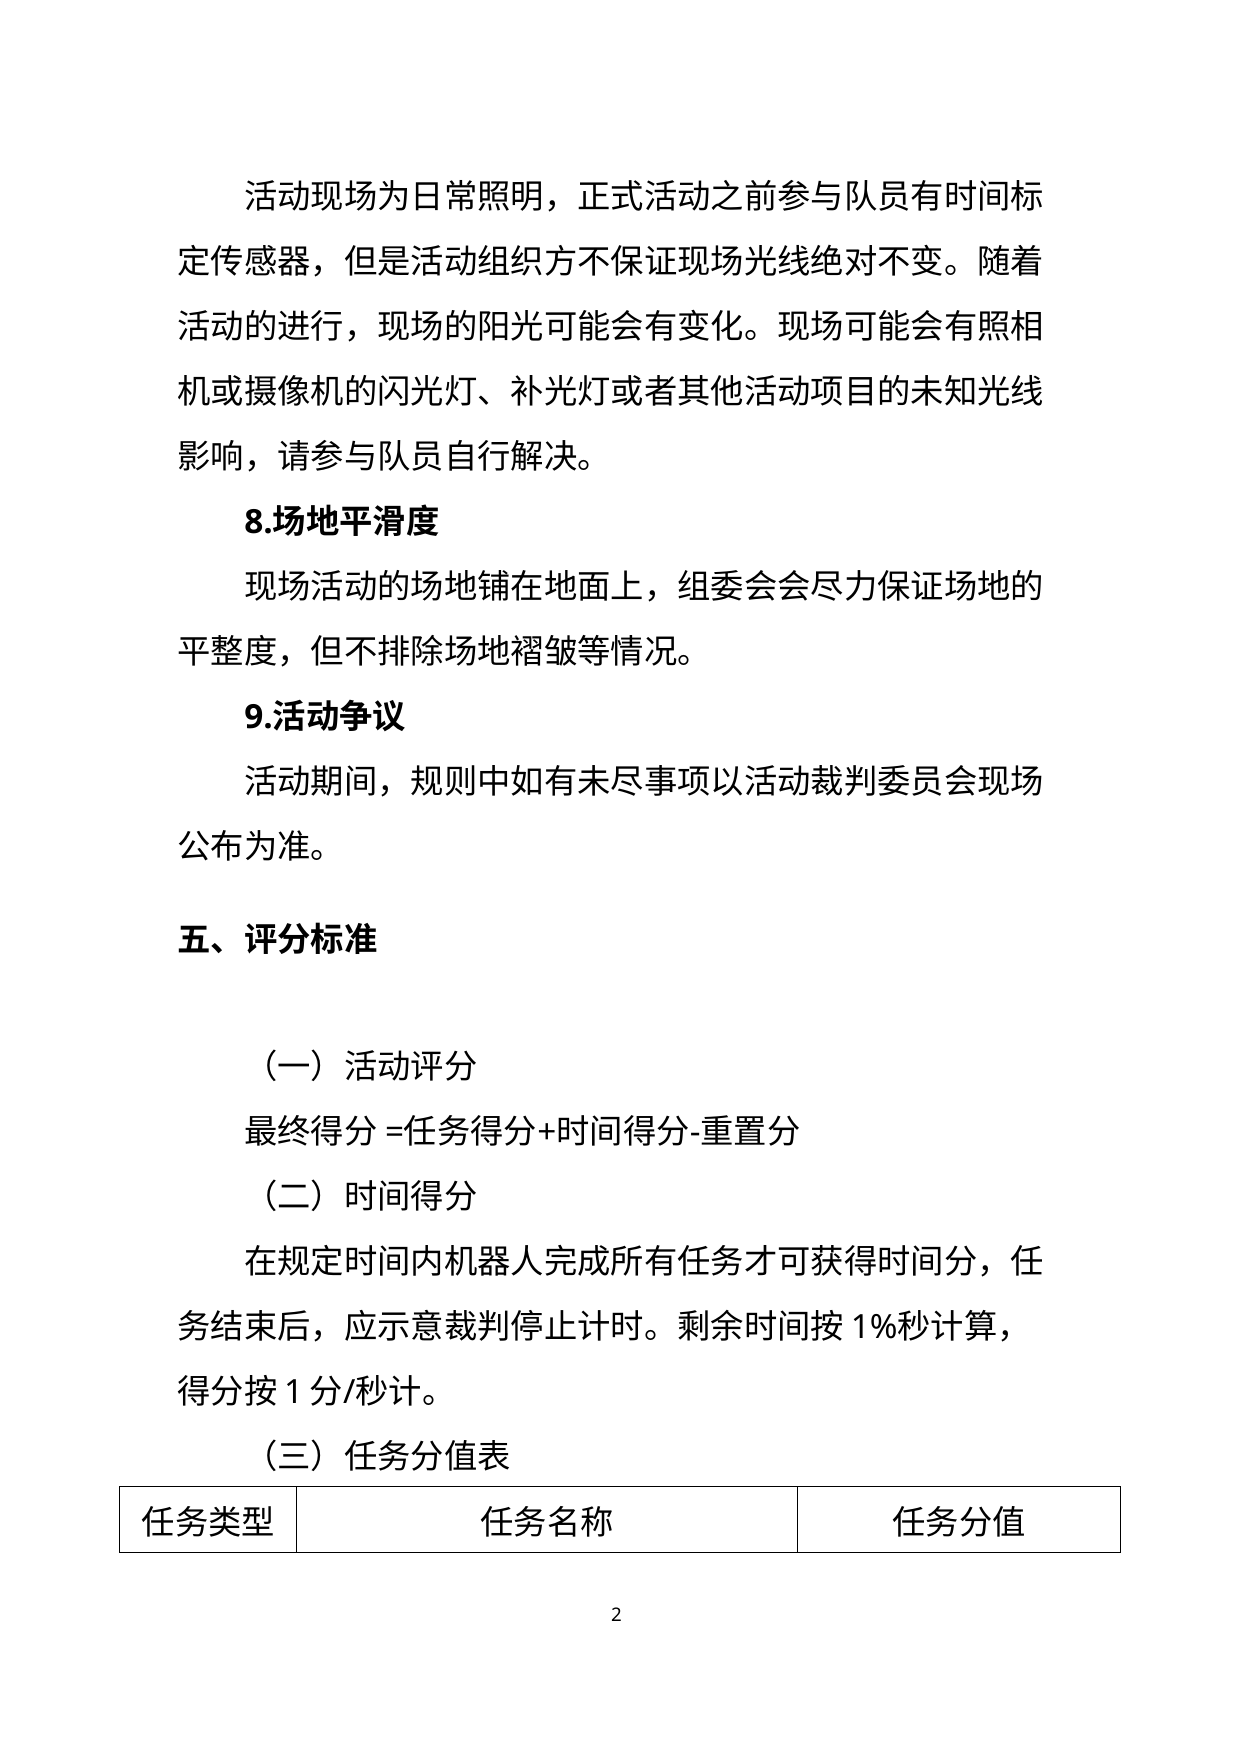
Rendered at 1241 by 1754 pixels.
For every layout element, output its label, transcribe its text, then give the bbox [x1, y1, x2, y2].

text （三）任务分值表 [177, 1421, 1063, 1486]
text 8.场地平滑度 [177, 487, 1063, 552]
subtitle 五、评分标准 [177, 904, 1063, 969]
text 现场活动的场地铺在地面上，组委会会尽力保证场地的平整度，但不排除场地褶皱等情况。 [177, 552, 1063, 682]
table_header 任务名称 [297, 1487, 797, 1552]
text 活动现场为日常照明，正式活动之前参与队员有时间标定传感器，但是活动组织方不保证现场光线绝对不变。随着活动的进行，现场的阳光可能会有变化。现场可能会有照相机或摄像机的闪光灯、补光灯或者其他活动项目的未知光线影响，请参与队员自行解决。 [177, 162, 1063, 487]
text 在规定时间内机器人完成所有任务才可获得时间分，任务结束后，应示意裁判停止计时。剩余时间按1%秒计算，得分按1分/秒计。 [177, 1226, 1063, 1421]
text 活动期间，规则中如有未尽事项以活动裁判委员会现场公布为准。 [177, 747, 1063, 877]
text 最终得分 =任务得分+时间得分-重置分 [177, 1096, 1063, 1161]
text 9.活动争议 [177, 682, 1063, 747]
text （一）活动评分 [177, 1031, 1063, 1096]
table_header 任务分值 [798, 1487, 1120, 1552]
table_header 任务类型 [120, 1487, 296, 1552]
text （二）时间得分 [177, 1161, 1063, 1226]
